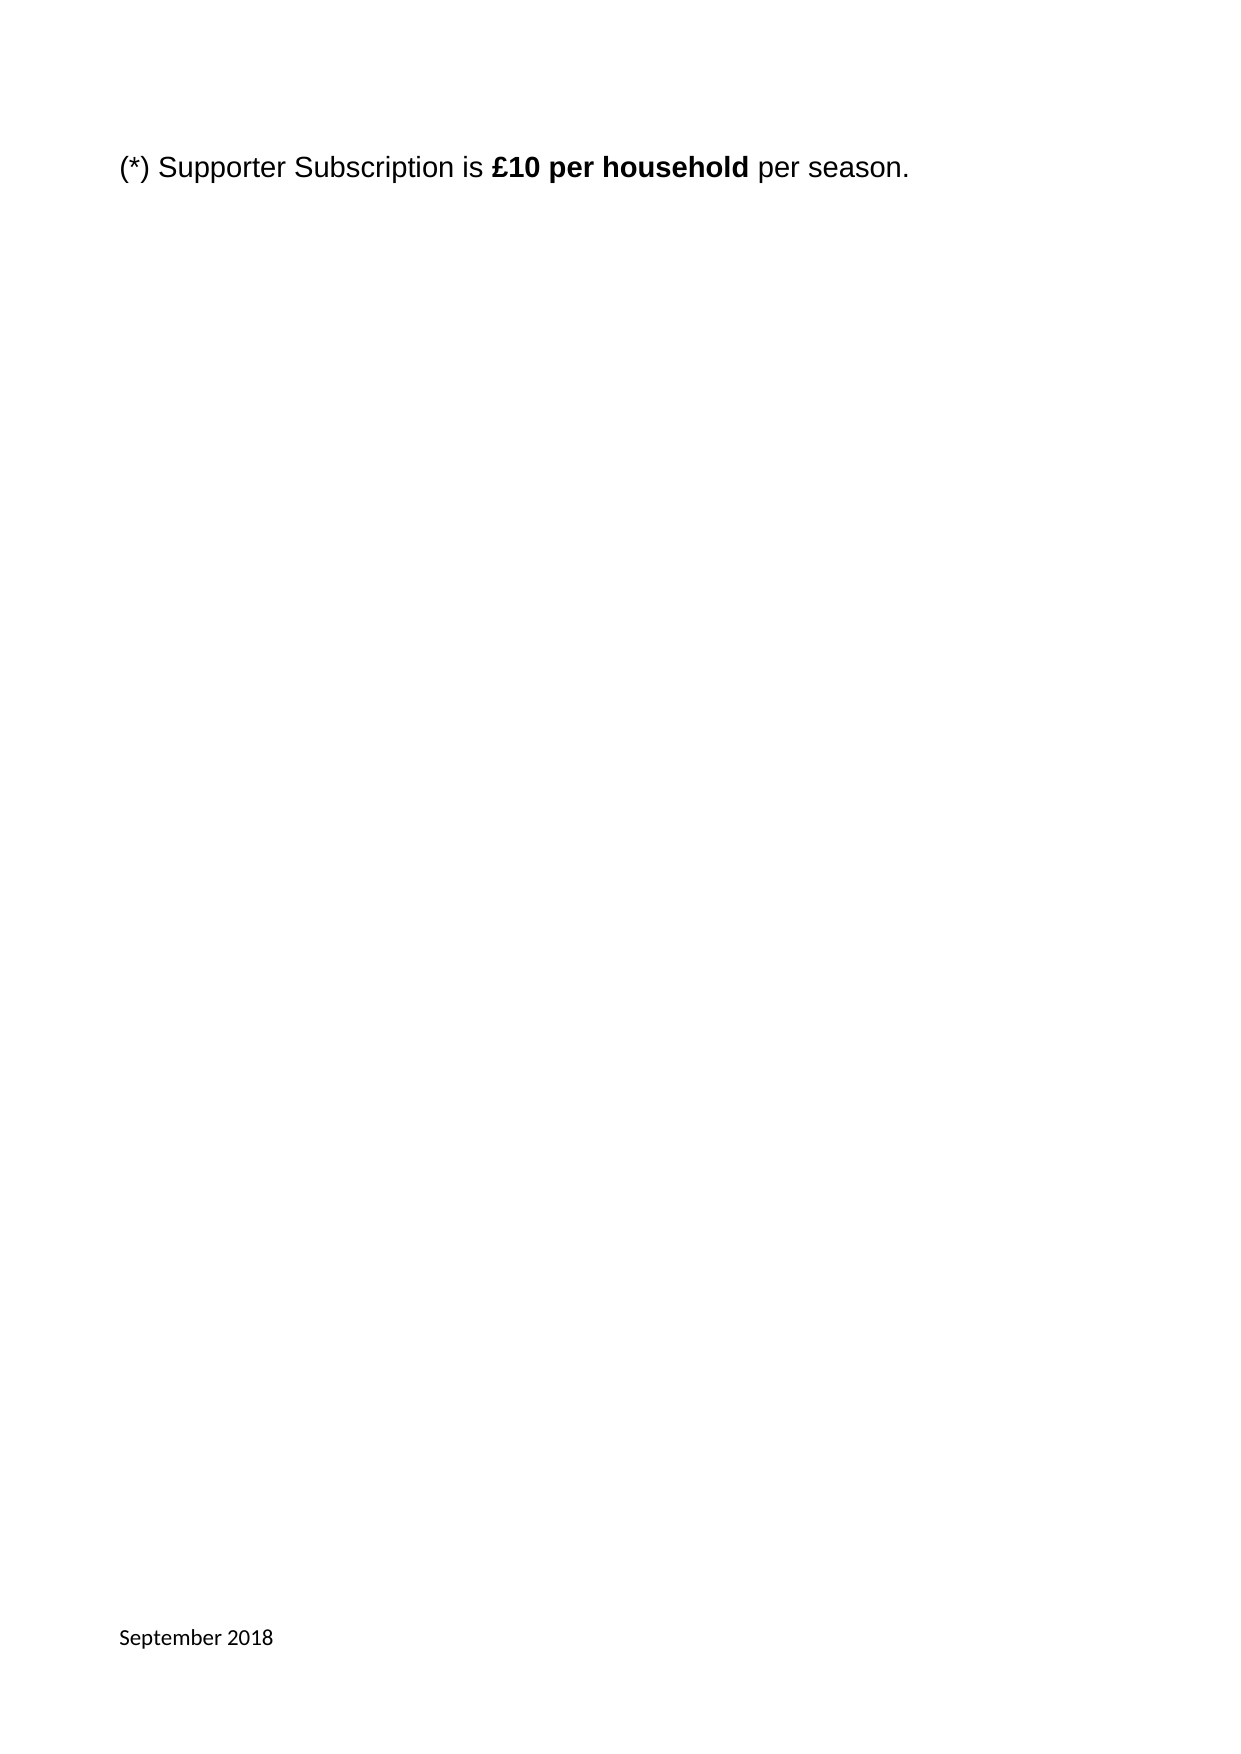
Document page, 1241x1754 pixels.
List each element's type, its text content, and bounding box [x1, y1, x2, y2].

text (*) Supporter Subscription is £10 per household per season. [119, 150, 1127, 183]
